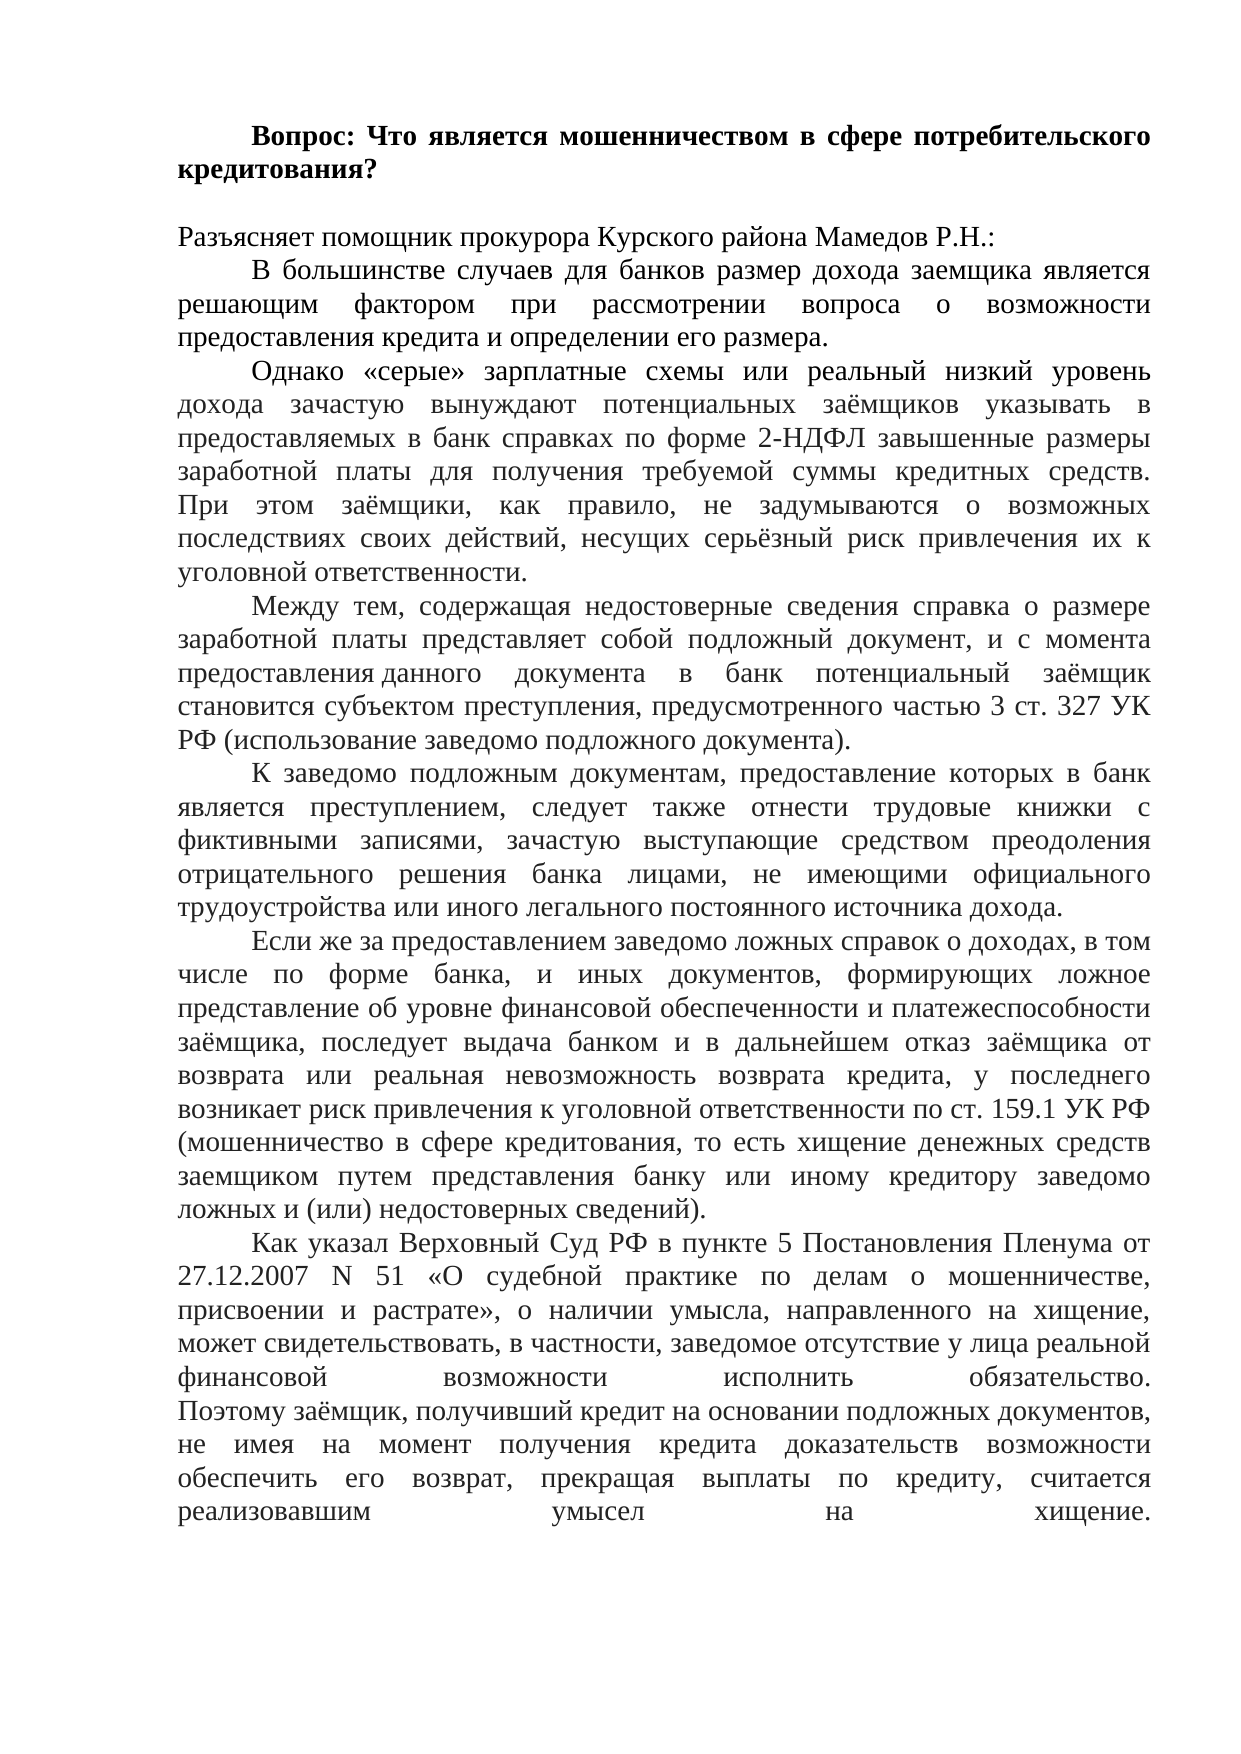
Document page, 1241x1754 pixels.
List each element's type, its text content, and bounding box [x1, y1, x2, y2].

text Если же за предоставлением заведомо ложных справок о доходах, в том числе по форме банка, и иных документов, формирующих ложное представление об уровне финансовой обеспеченности и платежеспособности заёмщика, последует выдача банком и в дальнейшем отказ заёмщика от возврата или реальная невозможность возврата кредита, у последнего возникает риск привлечения к уголовной ответственности по ст. 159.1 УК РФ (мошенничество в сфере кредитования, то есть хищение денежных средств заемщиком путем представления банку или иному кредитору заведомо ложных и (или) недостоверных сведений). [177, 923, 1152, 1225]
text В большинстве случаев для банков размер дохода заемщика является решающим фактором при рассмотрении вопроса о возможности предоставления кредита и определении его размера. [177, 252, 1152, 353]
text К заведомо подложным документам, предоставление которых в банк является преступлением, следует также отнести трудовые книжки с фиктивными записями, зачастую выступающие средством преодоления отрицательного решения банка лицами, не имеющими официального трудоустройства или иного легального постоянного источника дохода. [177, 755, 1152, 923]
text Вопрос: Что является мошенничеством в сфере потребительского кредитования? [177, 118, 1152, 185]
text Разъясняет помощник прокурора Курского района Мамедов Р.Н.: [177, 219, 1152, 252]
text Между тем, содержащая недостоверные сведения справка о размере заработной платы представляет собой подложный документ, и с момента предоставления данного документа в банк потенциальный заёмщик становится субъектом преступления, предусмотренного частью 3 ст. 327 УК РФ (использование заведомо подложного документа). [177, 588, 1152, 755]
text Как указал Верховный Суд РФ в пункте 5 Постановления Пленума от 27.12.2007 N 51 «О судебной практике по делам о мошенничестве, присвоении и растрате», о наличии умысла, направленного на хищение, может свидетельствовать, в частности, заведомое отсутствие у лица реальной финансовой возможности исполнить обязательство. Поэтому заёмщик, получивший кредит на основании подложных документов, не имея на момент получения кредита доказательств возможности обеспечить его возврат, прекращая выплаты по кредиту, считается реализовавшим умысел на хищение. [177, 1225, 1152, 1555]
text Однако «серые» зарплатные схемы или реальный низкий уровень дохода зачастую вынуждают потенциальных заёмщиков указывать в предоставляемых в банк справках по форме 2-НДФЛ завышенные размеры заработной платы для получения требуемой суммы кредитных средств. При этом заёмщики, как правило, не задумываются о возможных последствиях своих действий, несущих серьёзный риск привлечения их к уголовной ответственности. [177, 353, 1152, 588]
